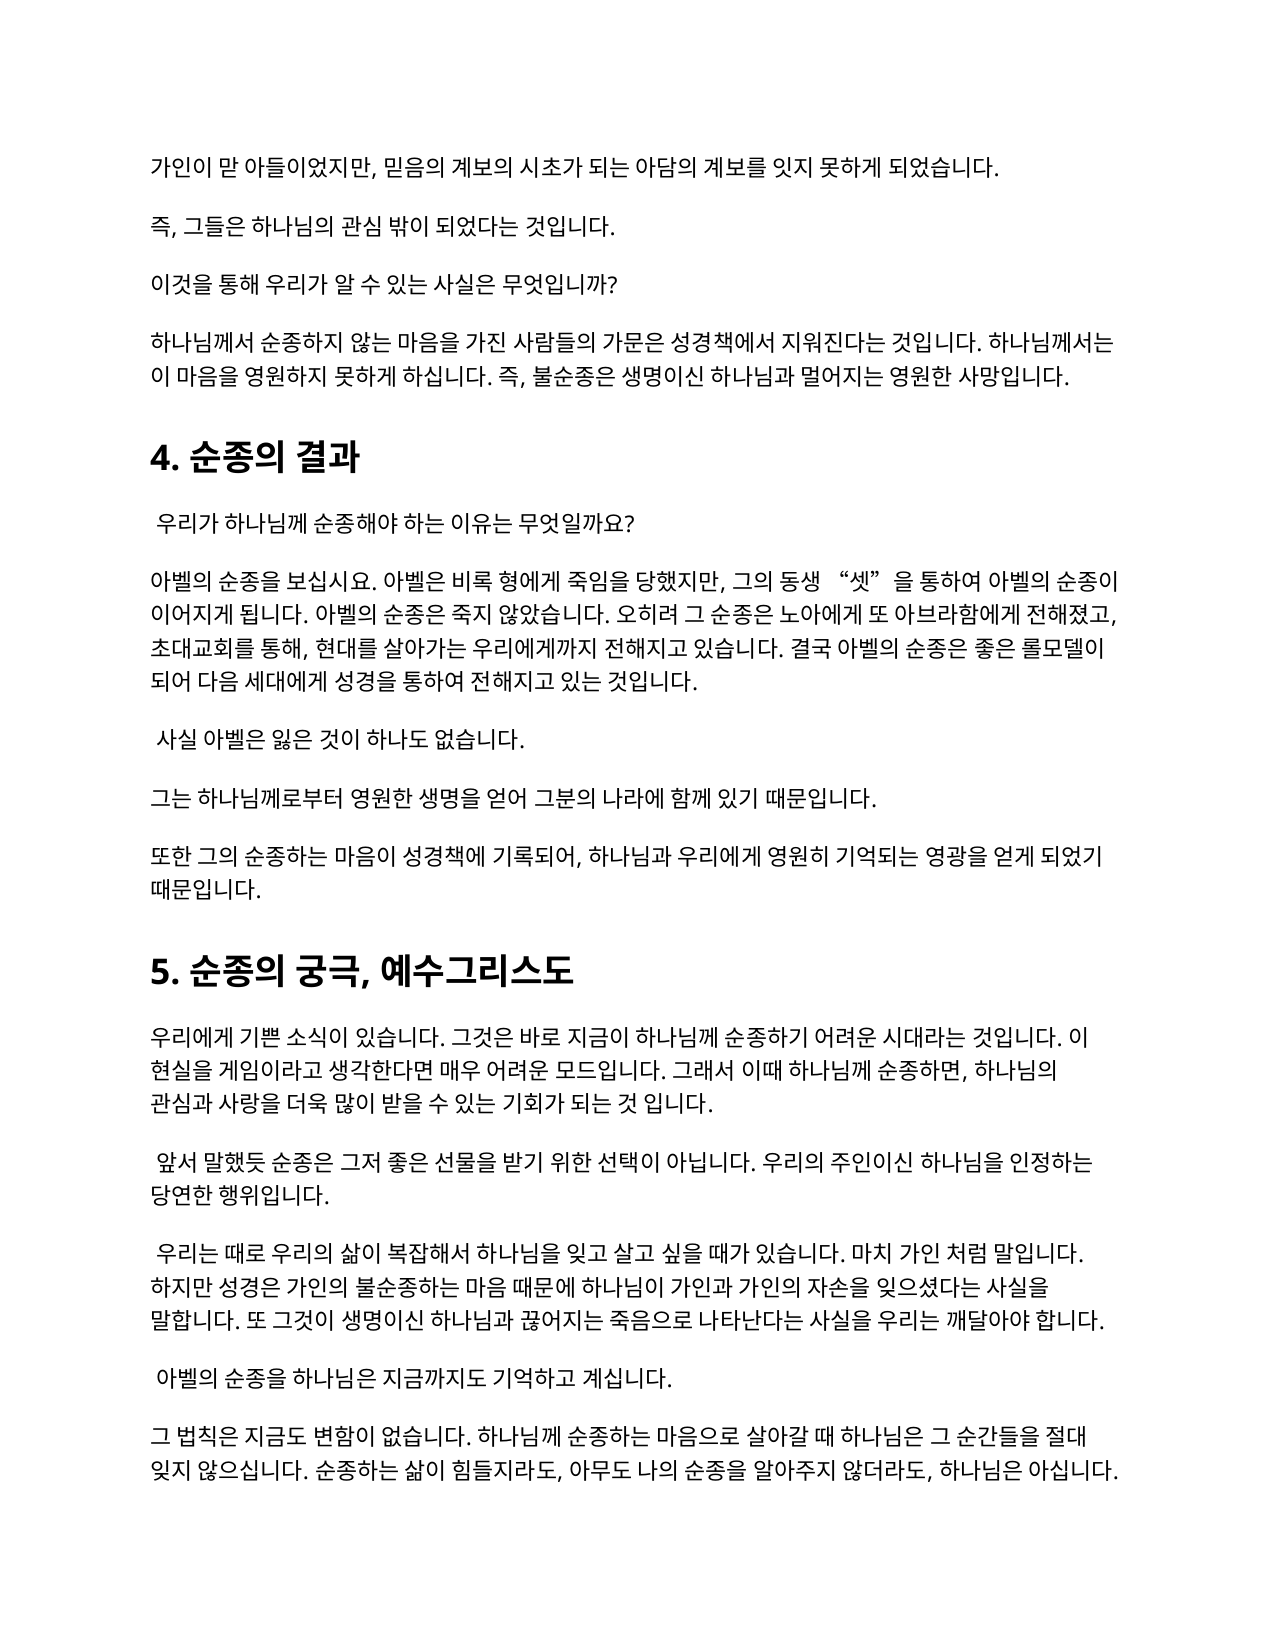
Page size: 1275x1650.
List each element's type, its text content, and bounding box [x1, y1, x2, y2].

text 사실 아벨은 잃은 것이 하나도 없습니다. [150, 722, 1125, 756]
text 즉, 그들은 하나님의 관심 밖이 되었다는 것입니다. [150, 208, 1125, 242]
text 아벨의 순종을 보십시요. 아벨은 비록 형에게 죽임을 당했지만, 그의 동생 “셋”을 통하여 아벨의 순종이 이어지게 됩니다. 아벨의 순종은 죽지 않았습니다. 오히려 그 순종은 노아에게 또 아브라함에게 전해졌고, 초대교회를 통해, 현대를 살아가는 우리에게까지 전해지고 있습니다. 결국 아벨의 순종은 좋은 롤모델이 되어 다음 세대에게 성경을 통하여 전해지고 있는 것입니다. [150, 564, 1125, 697]
text 우리는 때로 우리의 삶이 복잡해서 하나님을 잊고 살고 싶을 때가 있습니다. 마치 가인 처럼 말입니다. 하지만 성경은 가인의 불순종하는 마음 때문에 하나님이 가인과 가인의 자손을 잊으셨다는 사실을 말합니다. 또 그것이 생명이신 하나님과 끊어지는 죽음으로 나타난다는 사실을 우리는 깨달아야 합니다. [150, 1236, 1125, 1336]
text 우리가 하나님께 순종해야 하는 이유는 무엇일까요? [150, 506, 1125, 539]
text 앞서 말했듯 순종은 그저 좋은 선물을 받기 위한 선택이 아닙니다. 우리의 주인이신 하나님을 인정하는 당연한 행위입니다. [150, 1144, 1125, 1211]
text 가인이 맏 아들이었지만, 믿음의 계보의 시초가 되는 아담의 계보를 잇지 못하게 되었습니다. [150, 150, 1125, 183]
text 이것을 통해 우리가 알 수 있는 사실은 무엇입니까? [150, 267, 1125, 300]
text 또한 그의 순종하는 마음이 성경책에 기록되어, 하나님과 우리에게 영원히 기억되는 영광을 얻게 되었기 때문입니다. [150, 839, 1125, 906]
subtitle 4. 순종의 결과 [150, 429, 1125, 481]
text 그는 하나님께로부터 영원한 생명을 얻어 그분의 나라에 함께 있기 때문입니다. [150, 781, 1125, 814]
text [150, 1419, 1125, 1486]
text 하나님께서 순종하지 않는 마음을 가진 사람들의 가문은 성경책에서 지워진다는 것입니다. 하나님께서는 이 마음을 영원하지 못하게 하십니다. 즉, 불순종은 생명이신 하나님과 멀어지는 영원한 사망입니다. [150, 325, 1125, 392]
text 우리에게 기쁜 소식이 있습니다. 그것은 바로 지금이 하나님께 순종하기 어려운 시대라는 것입니다. 이 현실을 게임이라고 생각한다면 매우 어려운 모드입니다. 그래서 이때 하나님께 순종하면, 하나님의 관심과 사랑을 더욱 많이 받을 수 있는 기회가 되는 것 입니다. [150, 1019, 1125, 1119]
text 아벨의 순종을 하나님은 지금까지도 기억하고 계십니다. [150, 1361, 1125, 1394]
subtitle 5. 순종의 궁극, 예수그리스도 [150, 943, 1125, 994]
